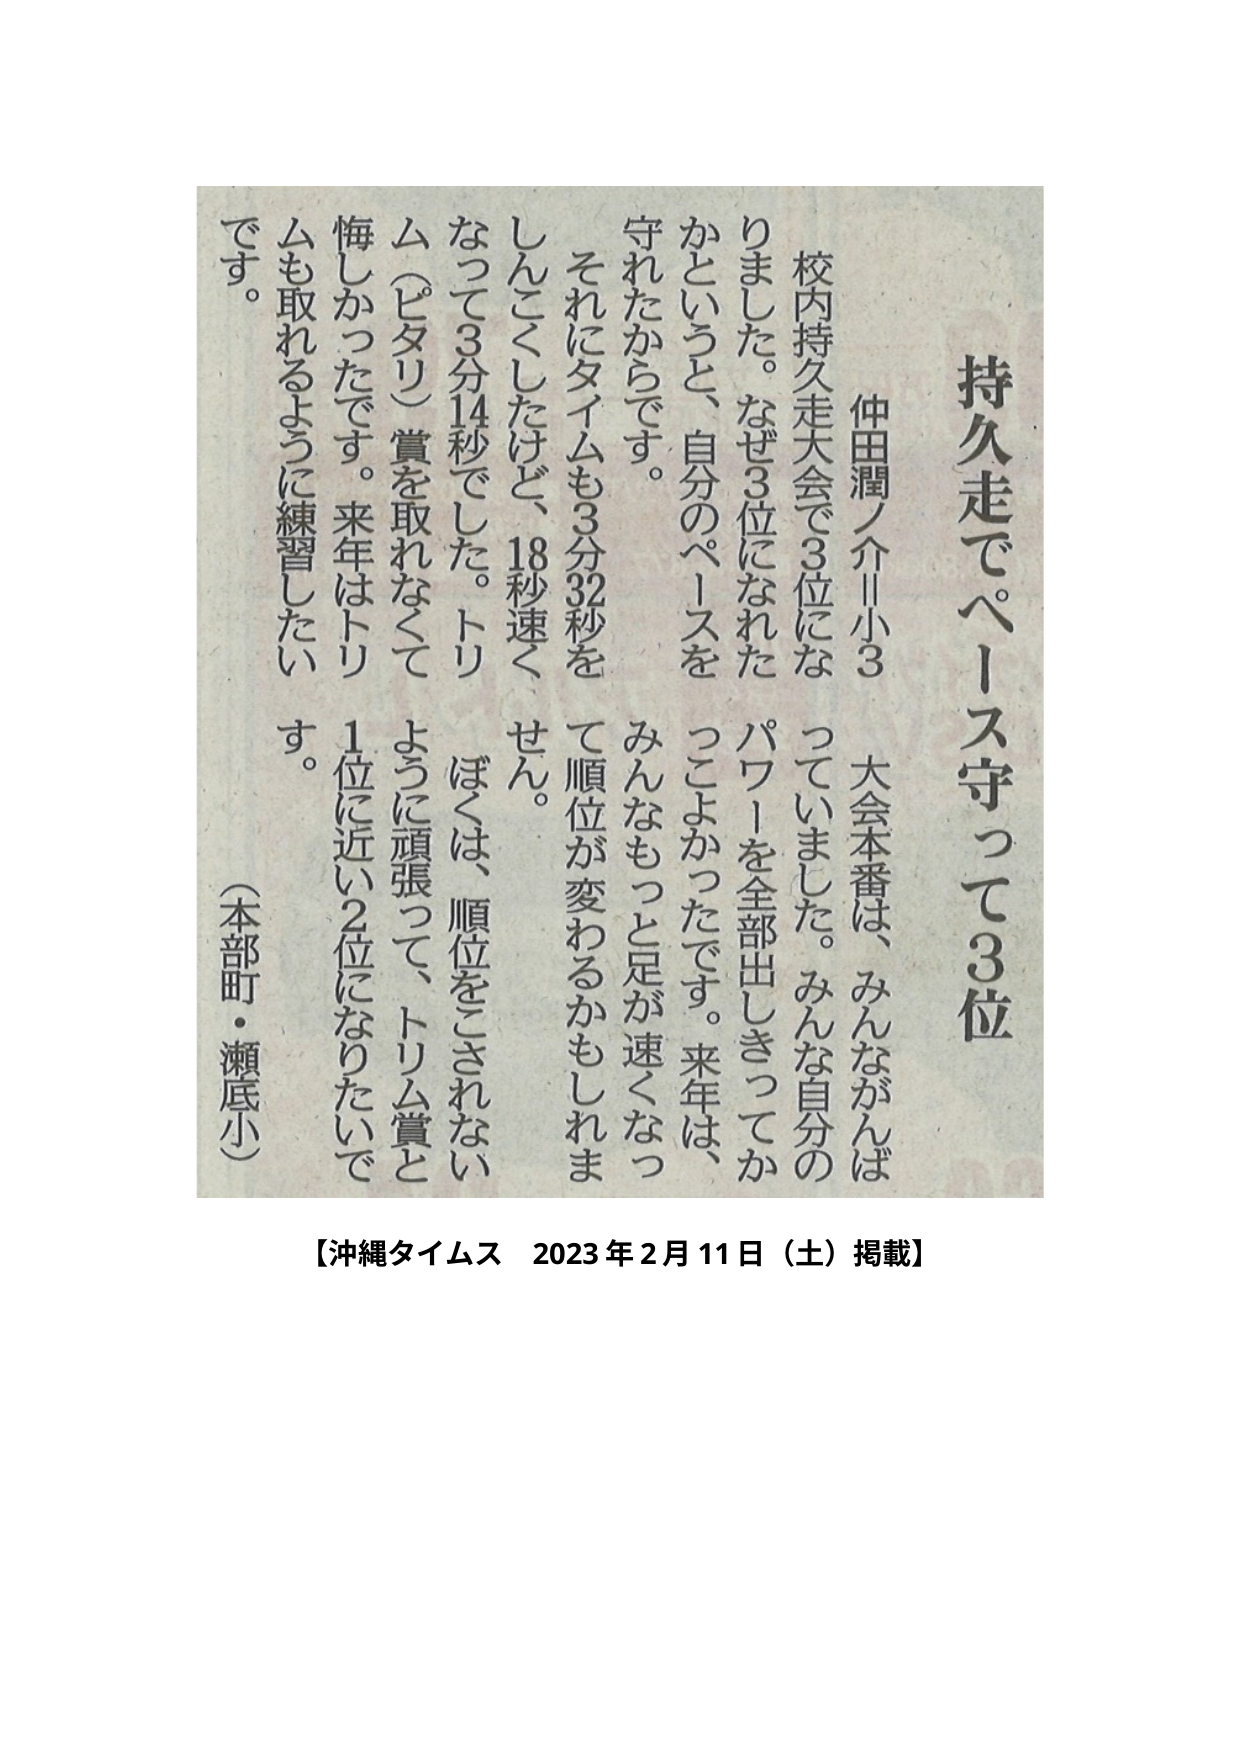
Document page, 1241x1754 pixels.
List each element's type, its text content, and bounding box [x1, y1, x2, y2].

picture [196, 186, 1044, 1198]
text 【沖縄タイムス 2023年2月11日（土）掲載】 [89, 1214, 1152, 1289]
